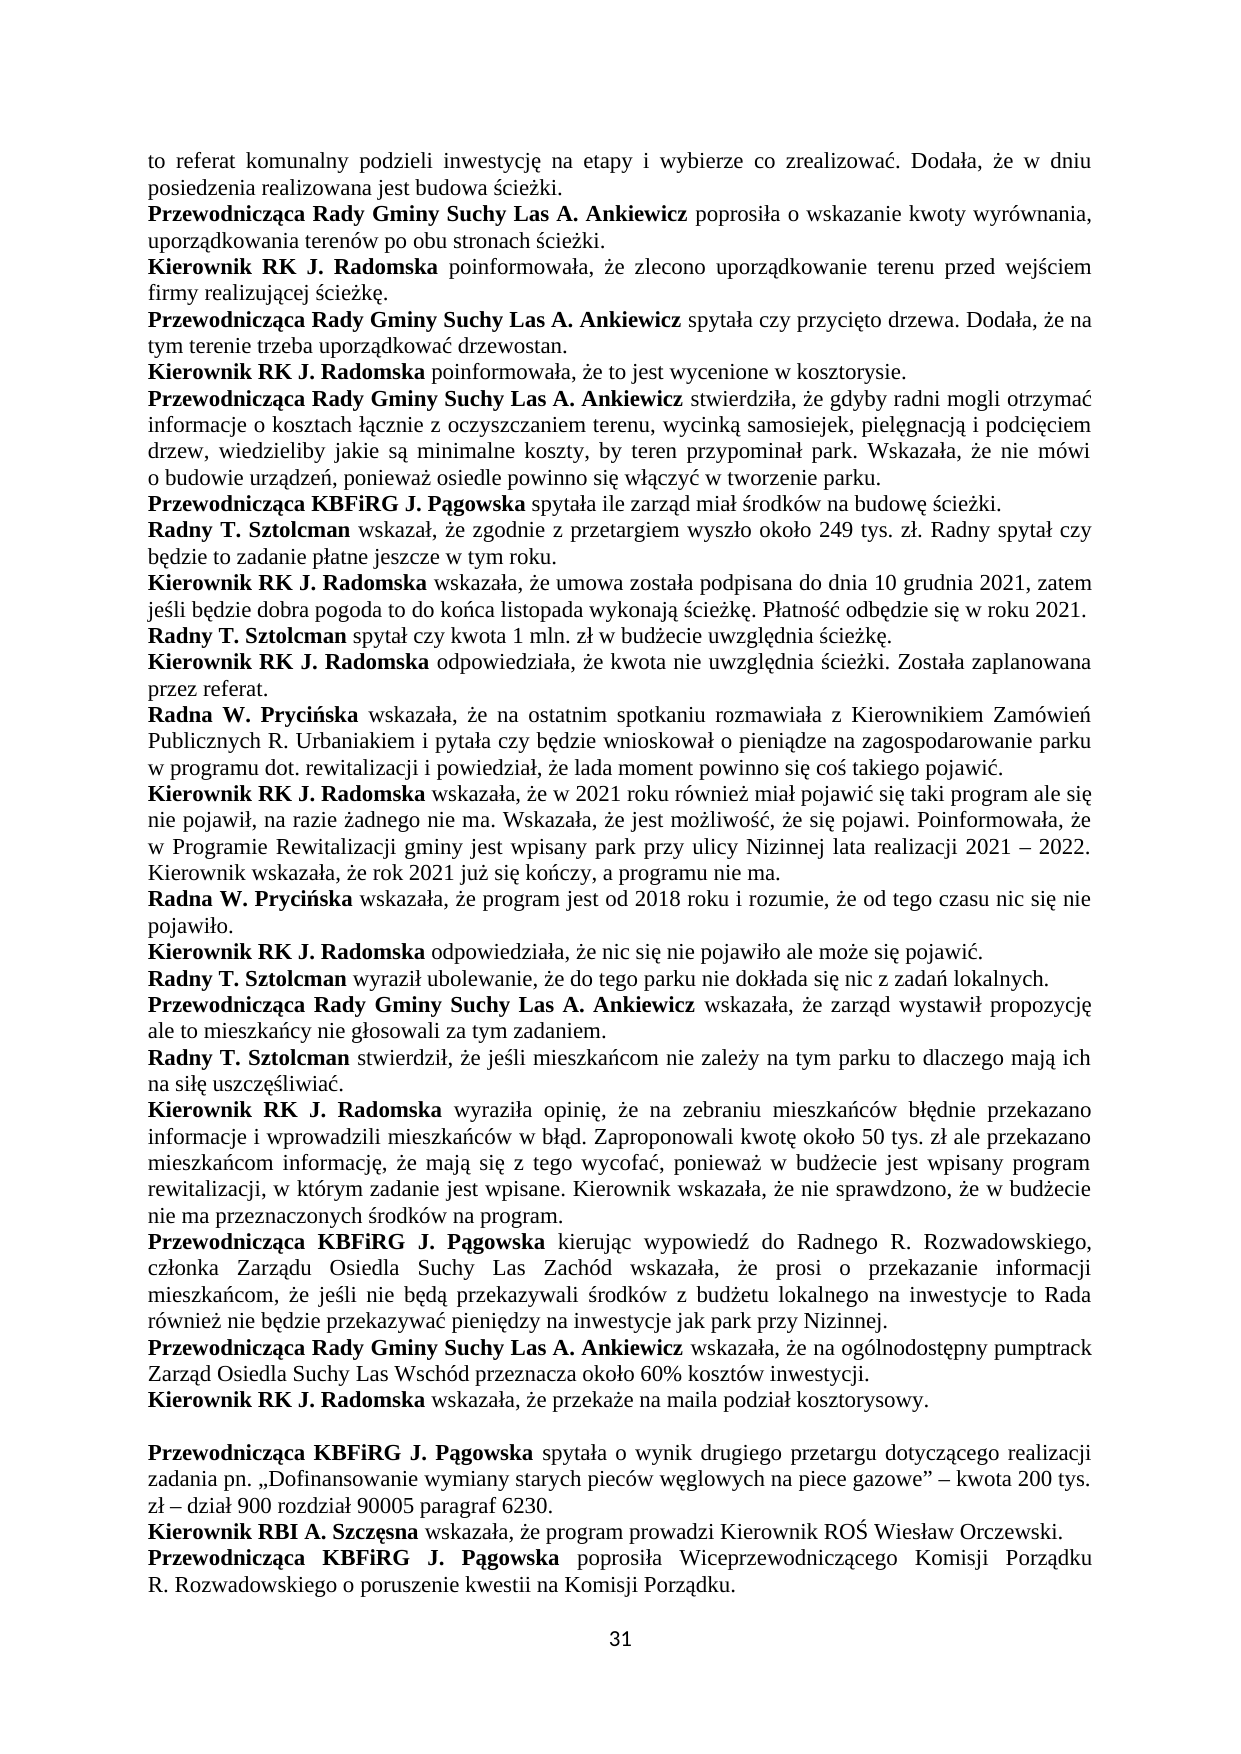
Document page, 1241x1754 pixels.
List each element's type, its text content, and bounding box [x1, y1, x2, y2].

text Przewodnicząca Rady Gminy Suchy Las A. Ankiewicz wskazała, że na ogólnodostępny pumptrack Zarząd Osiedla Suchy Las Wschód przeznacza około 60% kosztów inwestycji. [148, 1333, 1093, 1386]
text Przewodnicząca KBFiRG J. Pągowska poprosiła Wiceprzewodniczącego Komisji Porządku R. Rozwadowskiego o poruszenie kwestii na Komisji Porządku. [148, 1544, 1093, 1597]
text Kierownik RK J. Radomska odpowiedziała, że kwota nie uwzględnia ścieżki. Została zaplanowana przez referat. [148, 648, 1093, 701]
text Radna W. Prycińska wskazała, że na ostatnim spotkaniu rozmawiała z Kierownikiem Zamówień Publicznych R. Urbaniakiem i pytała czy będzie wnioskował o pieniądze na zagospodarowanie parku w programu dot. rewitalizacji i powiedział, że lada moment powinno się coś takiego pojawić. [148, 701, 1093, 780]
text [148, 148, 1093, 200]
text Kierownik RK J. Radomska wskazała, że w 2021 roku również miał pojawić się taki program ale się nie pojawił, na razie żadnego nie ma. Wskazała, że jest możliwość, że się pojawi. Poinformowała, że w Programie Rewitalizacji gminy jest wpisany park przy ulicy Nizinnej lata realizacji 2021 – 2022. Kierownik wskazała, że rok 2021 już się kończy, a programu nie ma. [148, 780, 1093, 886]
text Przewodnicząca Rady Gminy Suchy Las A. Ankiewicz stwierdziła, że gdyby radni mogli otrzymać informacje o kosztach łącznie z oczyszczaniem terenu, wycinką samosiejek, pielęgnacją i podcięciem drzew, wiedzieliby jakie są minimalne koszty, by teren przypominał park. Wskazała, że nie mówi o budowie urządzeń, ponieważ osiedle powinno się włączyć w tworzenie parku. [148, 385, 1093, 490]
text Kierownik RK J. Radomska wskazała, że przekaże na maila podział kosztorysowy. [148, 1386, 1093, 1413]
text Radny T. Sztolcman stwierdził, że jeśli mieszkańcom nie zależy na tym parku to dlaczego mają ich na siłę uszczęśliwiać. [148, 1044, 1093, 1096]
text Kierownik RK J. Radomska odpowiedziała, że nic się nie pojawiło ale może się pojawić. [148, 938, 1093, 964]
text Przewodnicząca KBFiRG J. Pągowska spytała ile zarząd miał środków na budowę ścieżki. [148, 490, 1093, 517]
text Radny T. Sztolcman wskazał, że zgodnie z przetargiem wyszło około 249 tys. zł. Radny spytał czy będzie to zadanie płatne jeszcze w tym roku. [148, 517, 1093, 569]
text Przewodnicząca KBFiRG J. Pągowska kierując wypowiedź do Radnego R. Rozwadowskiego, członka Zarządu Osiedla Suchy Las Zachód wskazała, że prosi o przekazanie informacji mieszkańcom, że jeśli nie będą przekazywali środków z budżetu lokalnego na inwestycje to Rada również nie będzie przekazywać pieniędzy na inwestycje jak park przy Nizinnej. [148, 1228, 1093, 1333]
text Przewodnicząca Rady Gminy Suchy Las A. Ankiewicz poprosiła o wskazanie kwoty wyrównania, uporządkowania terenów po obu stronach ścieżki. [148, 200, 1093, 253]
text Kierownik RK J. Radomska wyraziła opinię, że na zebraniu mieszkańców błędnie przekazano informacje i wprowadzili mieszkańców w błąd. Zaproponowali kwotę około 50 tys. zł ale przekazano mieszkańcom informację, że mają się z tego wycofać, ponieważ w budżecie jest wpisany program rewitalizacji, w którym zadanie jest wpisane. Kierownik wskazała, że nie sprawdzono, że w budżecie nie ma przeznaczonych środków na program. [148, 1096, 1093, 1228]
text Przewodnicząca Rady Gminy Suchy Las A. Ankiewicz wskazała, że zarząd wystawił propozycję ale to mieszkańcy nie głosowali za tym zadaniem. [148, 991, 1093, 1044]
text Kierownik RK J. Radomska wskazała, że umowa została podpisana do dnia 10 grudnia 2021, zatem jeśli będzie dobra pogoda to do końca listopada wykonają ścieżkę. Płatność odbędzie się w roku 2021. [148, 569, 1093, 622]
text Radny T. Sztolcman spytał czy kwota 1 mln. zł w budżecie uwzględnia ścieżkę. [148, 622, 1093, 648]
text Radny T. Sztolcman wyraził ubolewanie, że do tego parku nie dokłada się nic z zadań lokalnych. [148, 964, 1093, 991]
text Kierownik RK J. Radomska poinformowała, że zlecono uporządkowanie terenu przed wejściem firmy realizującej ścieżkę. [148, 253, 1093, 306]
text Kierownik RBI A. Szczęsna wskazała, że program prowadzi Kierownik ROŚ Wiesław Orczewski. [148, 1518, 1093, 1544]
text Kierownik RK J. Radomska poinformowała, że to jest wycenione w kosztorysie. [148, 358, 1093, 385]
text Przewodnicząca KBFiRG J. Pągowska spytała o wynik drugiego przetargu dotyczącego realizacji zadania pn. „Dofinansowanie wymiany starych pieców węglowych na piece gazowe” – kwota 200 tys. zł – dział 900 rozdział 90005 paragraf 6230. [148, 1439, 1093, 1518]
text Radna W. Prycińska wskazała, że program jest od 2018 roku i rozumie, że od tego czasu nic się nie pojawiło. [148, 886, 1093, 938]
text Przewodnicząca Rady Gminy Suchy Las A. Ankiewicz spytała czy przycięto drzewa. Dodała, że na tym terenie trzeba uporządkować drzewostan. [148, 306, 1093, 358]
